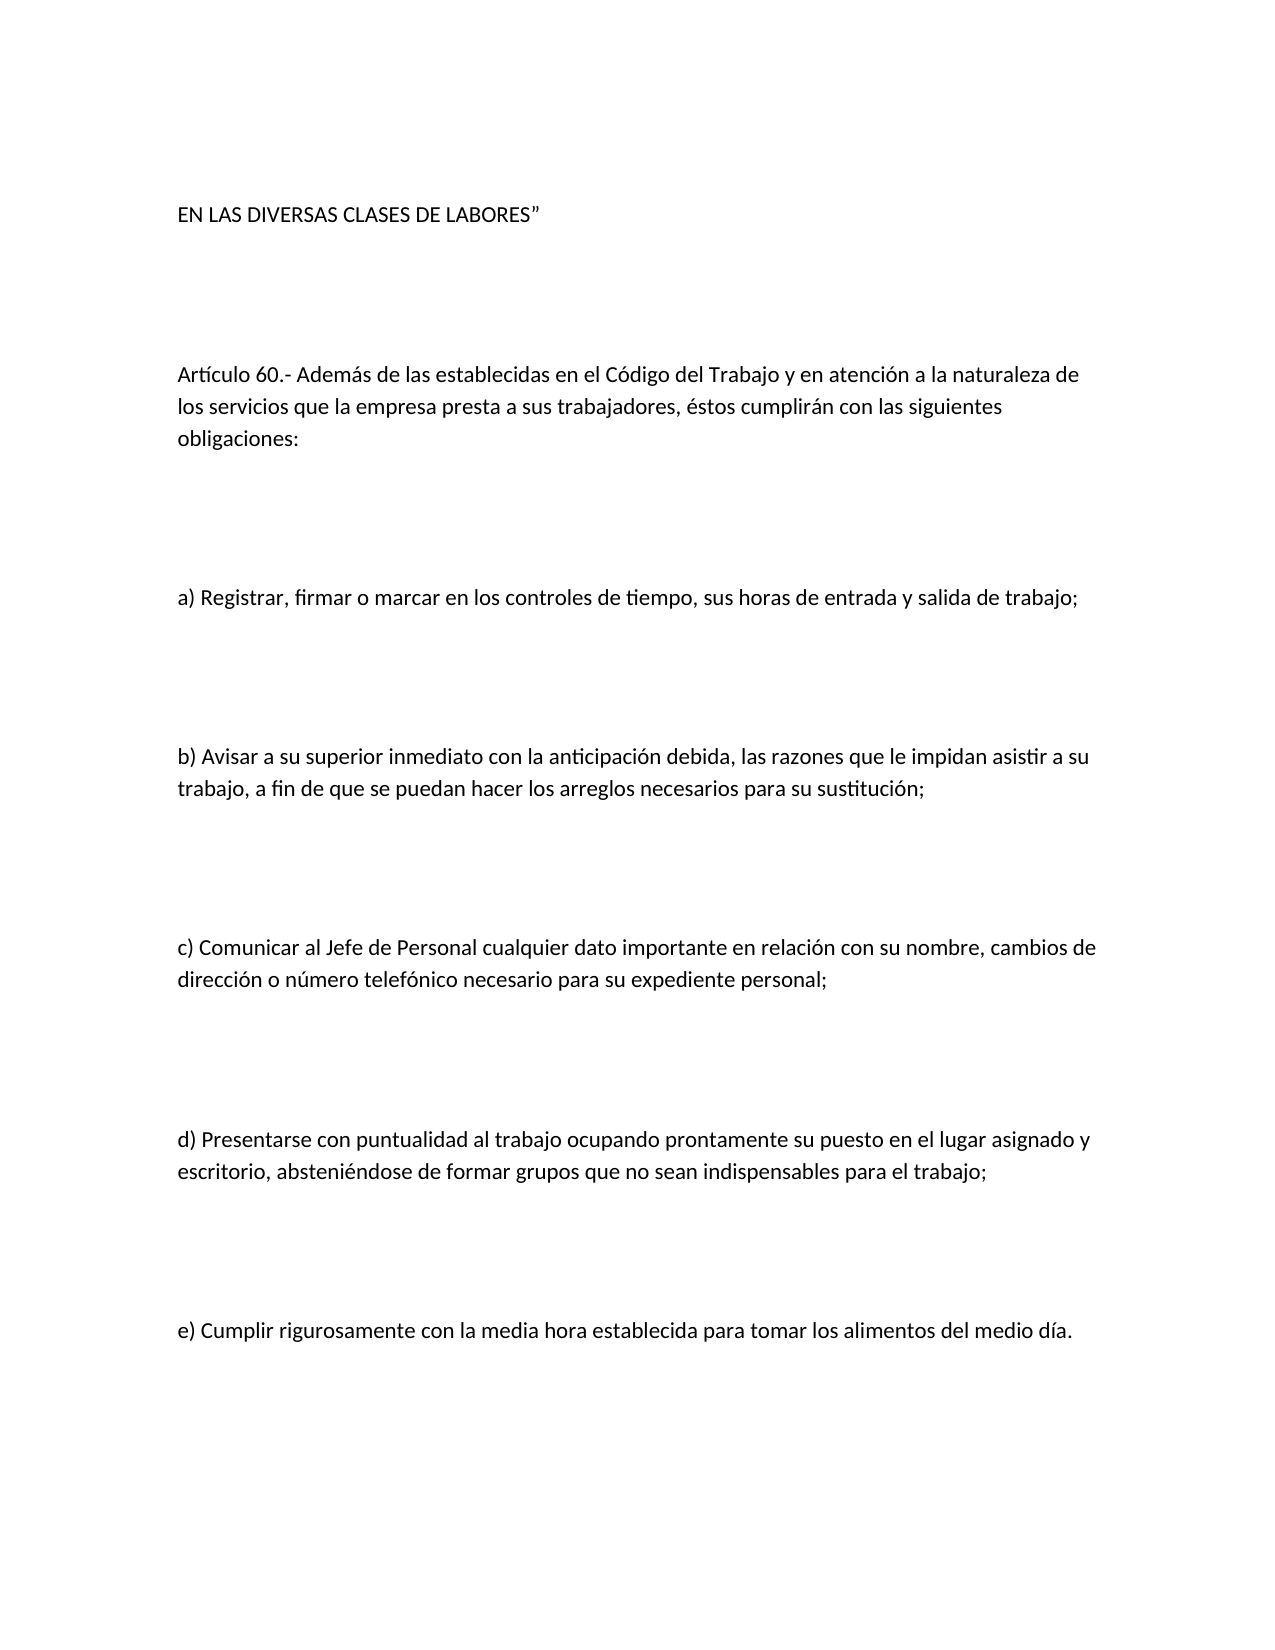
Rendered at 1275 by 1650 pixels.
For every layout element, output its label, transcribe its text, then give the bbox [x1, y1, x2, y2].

text e) Cumplir rigurosamente con la media hora establecida para tomar los alimentos del medio día. [177, 1316, 1098, 1344]
text EN LAS DIVERSAS CLASES DE LABORES” [177, 201, 1098, 229]
text b) Avisar a su superior inmediato con la anticipación debida, las razones que le impidan asistir a su trabajo, a fin de que se puedan hacer los arreglos necesarios para su sustitución; [177, 742, 1098, 802]
text d) Presentarse con puntualidad al trabajo ocupando prontamente su puesto en el lugar asignado y escritorio, absteniéndose de formar grupos que no sean indispensables para el trabajo; [177, 1125, 1098, 1185]
text Artículo 60.- Además de las establecidas en el Código del Trabajo y en atención a la naturaleza de los servicios que la empresa presta a sus trabajadores, éstos cumplirán con las siguientes obligaciones: [177, 360, 1098, 452]
text c) Comunicar al Jefe de Personal cualquier dato importante en relación con su nombre, cambios de dirección o número telefónico necesario para su expediente personal; [177, 933, 1098, 994]
text a) Registrar, firmar o marcar en los controles de tiempo, sus horas de entrada y salida de trabajo; [177, 583, 1098, 611]
